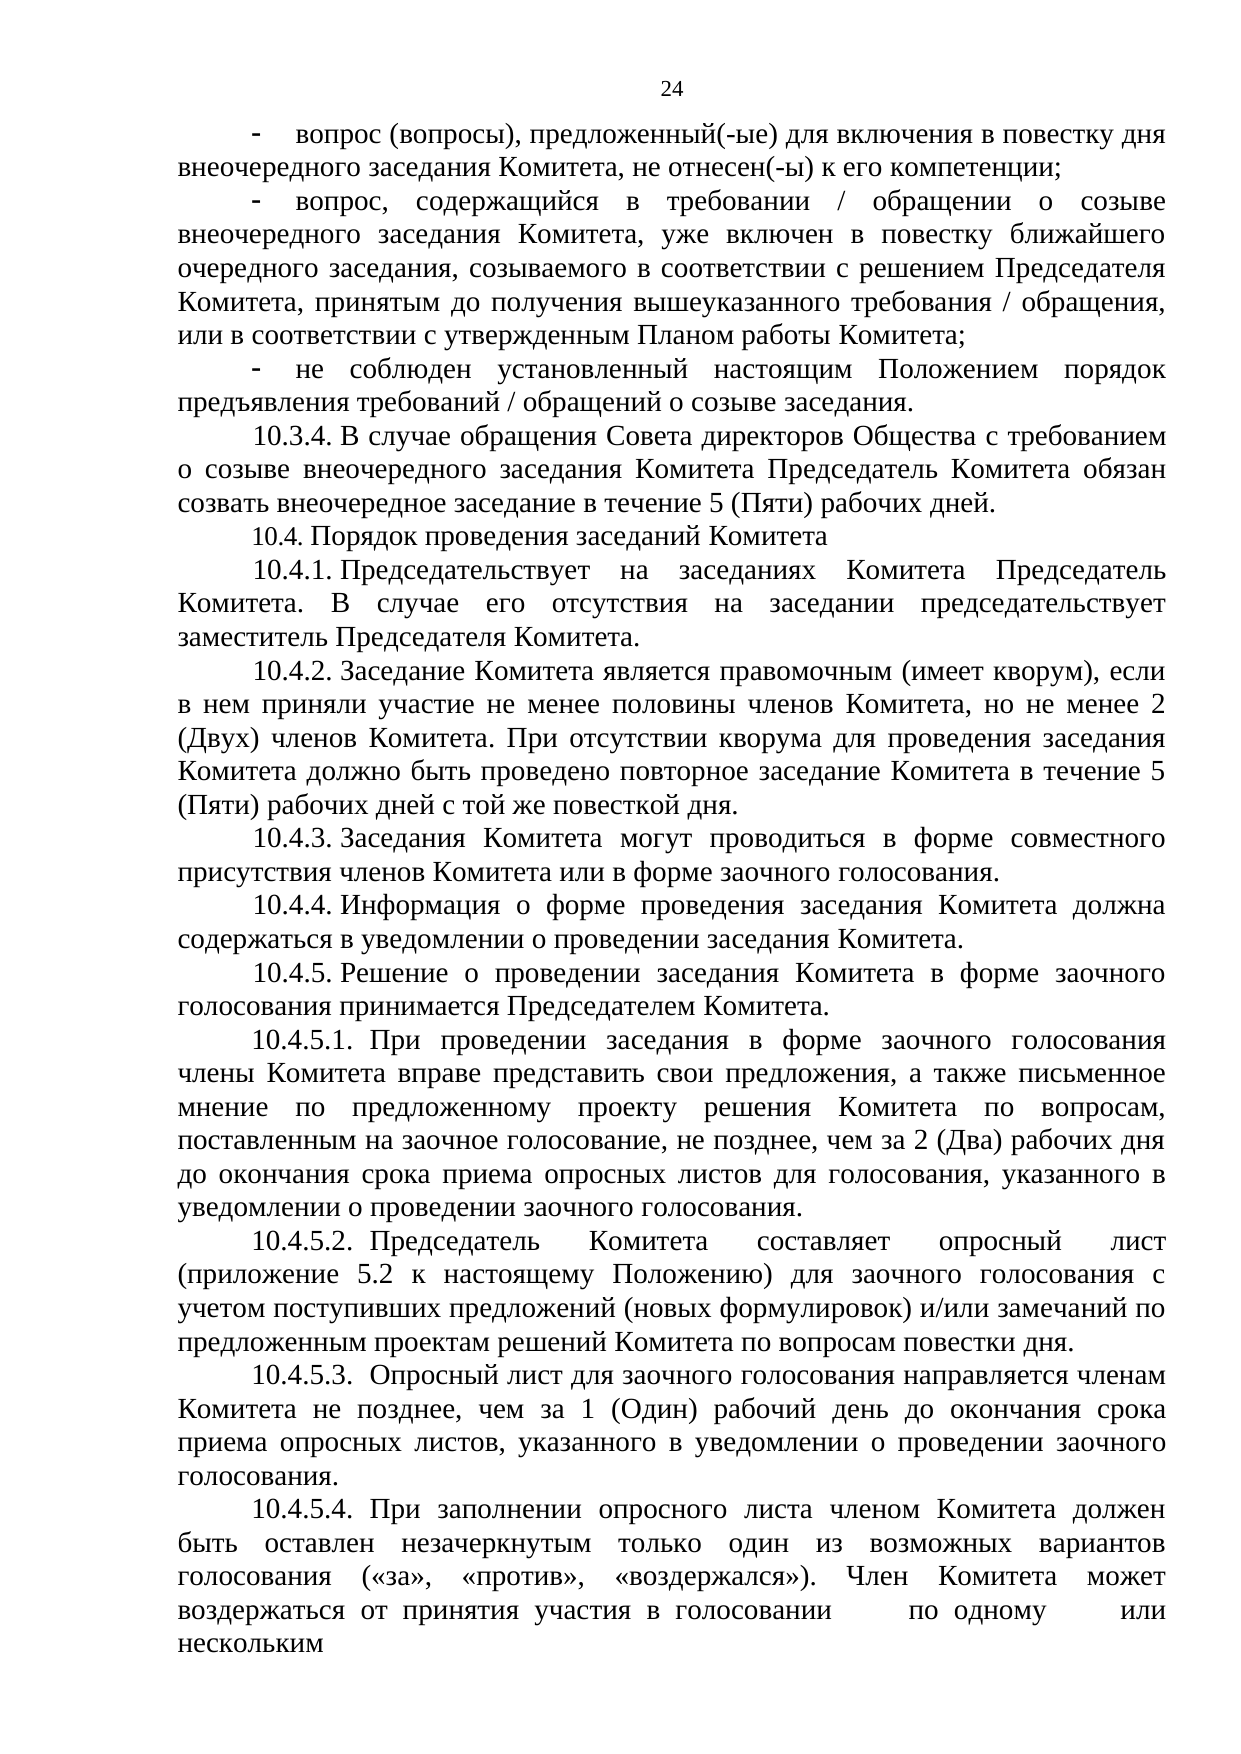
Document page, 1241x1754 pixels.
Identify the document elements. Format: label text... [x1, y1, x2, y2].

list Председатель Комитета составляет опросный лист (приложение 5.2 к настоящему Положению) для заочного голосования с учетом поступивших предложений (новых формулировок) и/или замечаний по предложенным проектам решений Комитета по вопросам повестки дня. [177, 1223, 1167, 1357]
list Председательствует на заседаниях Комитета Председатель Комитета. В случае его отсутствия на заседании председательствует заместитель Председателя Комитета. [177, 552, 1167, 653]
list В случае обращения Совета директоров Общества с требованием о созыве внеочередного заседания Комитета Председатель Комитета обязан созвать внеочередное заседание в течение 5 (Пяти) рабочих дней. [177, 418, 1167, 518]
list вопрос, содержащийся в требовании / обращении о созыве внеочередного заседания Комитета, уже включен в повестку ближайшего очередного заседания, созываемого в соответствии с решением Председателя Комитета, принятым до получения вышеуказанного требования / обращения, или в соответствии с утвержденным Планом работы Комитета; [177, 183, 1167, 351]
list Заседание Комитета является правомочным (имеет кворум), если в нем приняли участие не менее половины членов Комитета, но не менее 2 (Двух) членов Комитета. При отсутствии кворума для проведения заседания Комитета должно быть проведено повторное заседание Комитета в течение 5 (Пяти) рабочих дней с той же повесткой дня. [177, 653, 1166, 820]
list Заседания Комитета могут проводиться в форме совместного присутствия членов Комитета или в форме заочного голосования. [177, 820, 1166, 887]
list не соблюден установленный настоящим Положением порядок предъявления требований / обращений о созыве заседания. [177, 351, 1166, 418]
list Решение о проведении заседания Комитета в форме заочного голосования принимается Председателем Комитета. [177, 955, 1166, 1022]
list При заполнении опросного листа членом Комитета должен быть оставлен незачеркнутым только один из возможных вариантов голосования («за», «против», «воздержался»). Член Комитета может воздержаться от принятия участия в голосовании по одному или нескольким [177, 1491, 1166, 1659]
list Порядок проведения заседаний Комитета [251, 518, 1188, 552]
list вопрос (вопросы), предложенный(-ые) для включения в повестку дня внеочередного заседания Комитета, не отнесен(-ы) к его компетенции; [177, 116, 1166, 183]
list Опросный лист для заочного голосования направляется членам Комитета не позднее, чем за 1 (Один) рабочий день до окончания срока приема опросных листов, указанного в уведомлении о проведении заочного голосования. [177, 1357, 1167, 1491]
list При проведении заседания в форме заочного голосования члены Комитета вправе представить свои предложения, а также письменное мнение по предложенному проекту решения Комитета по вопросам, поставленным на заочное голосование, не позднее, чем за 2 (Два) рабочих дня до окончания срока приема опросных листов для голосования, указанного в уведомлении о проведении заочного голосования. [177, 1022, 1167, 1223]
list Информация о форме проведения заседания Комитета должна содержаться в уведомлении о проведении заседания Комитета. [177, 887, 1166, 954]
